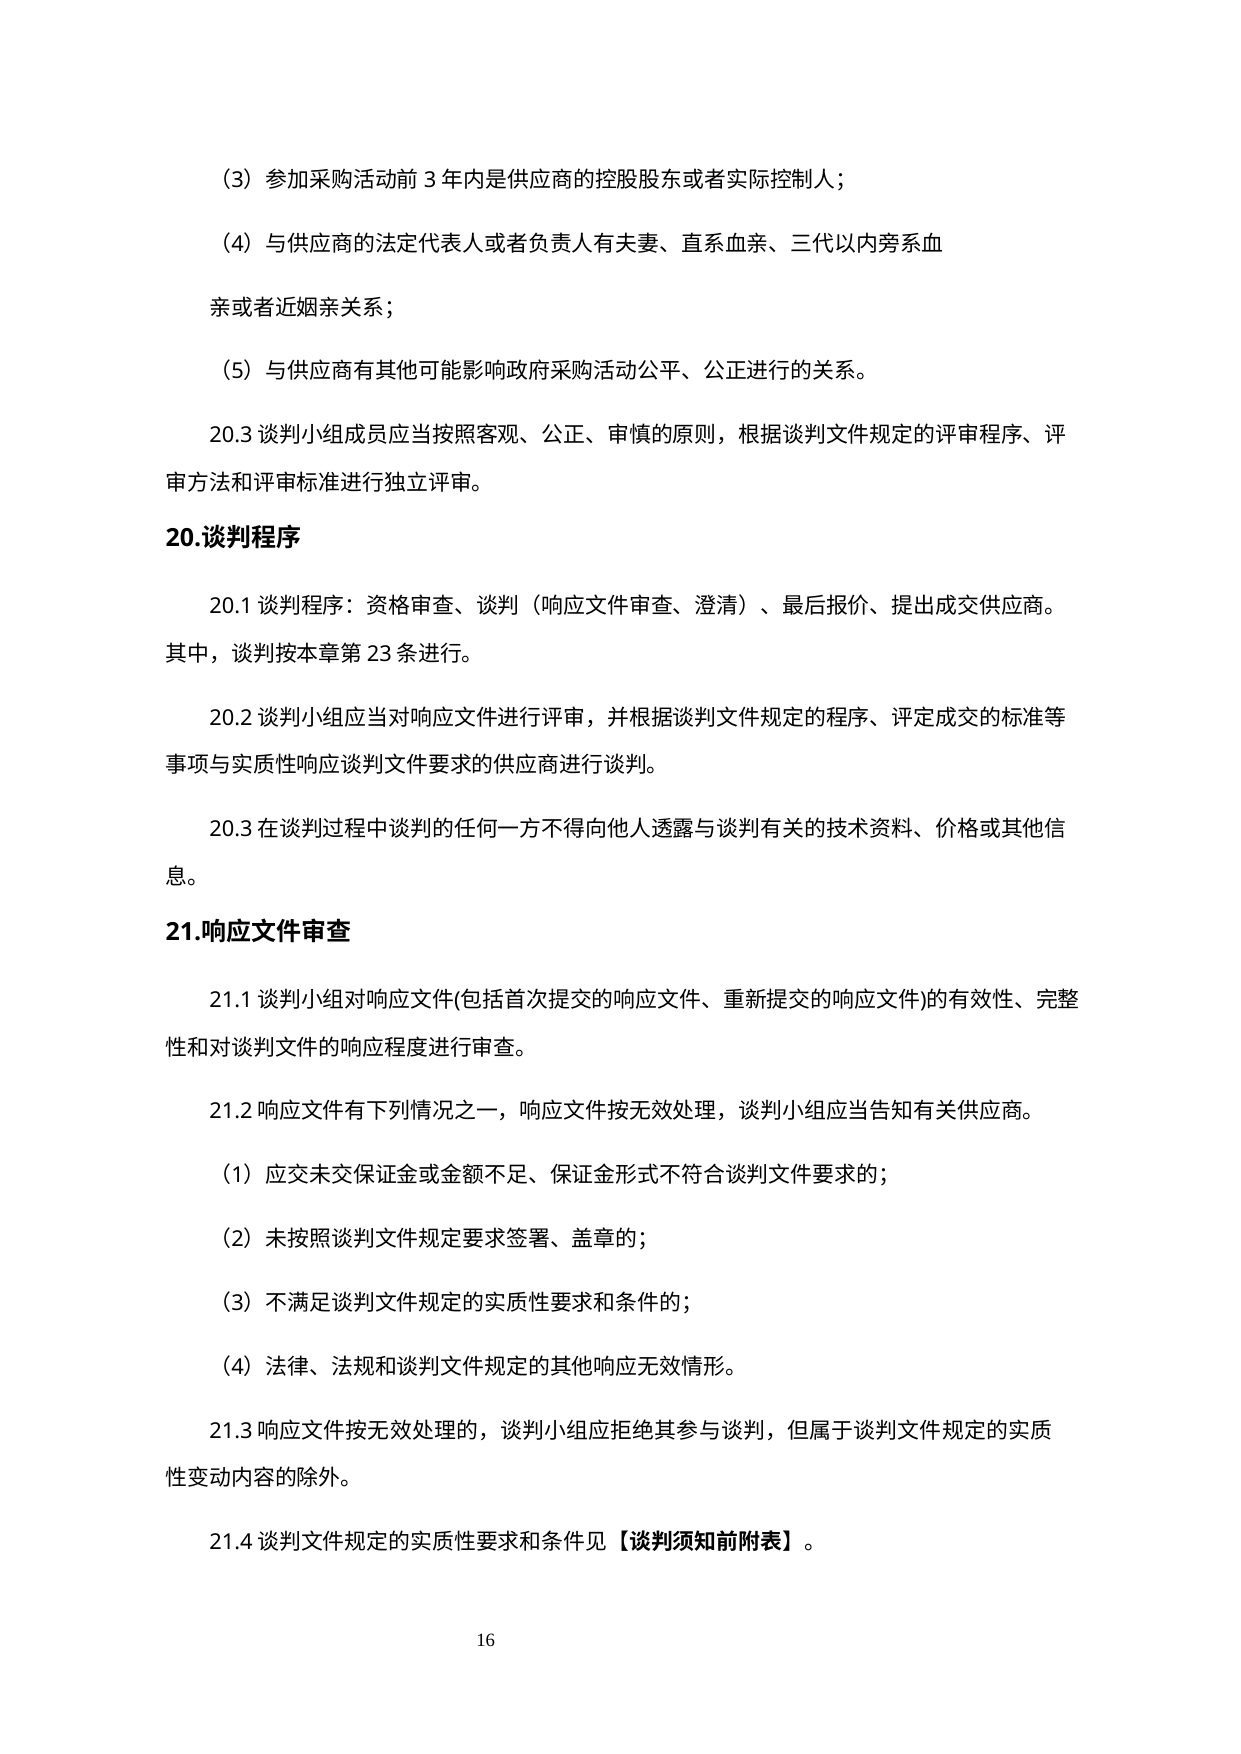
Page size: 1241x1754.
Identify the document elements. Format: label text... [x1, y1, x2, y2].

text 21.2响应文件有下列情况之一，响应文件按无效处理，谈判小组应当告知有关供应商。 [165, 1093, 1087, 1125]
text （5）与供应商有其他可能影响政府采购活动公平、公正进行的关系。 [165, 353, 1087, 385]
text 20.3谈判小组成员应当按照客观、公正、审慎的原则，根据谈判文件规定的评审程序、评审方法和评审标准进行独立评审。 [165, 417, 1087, 497]
text （3）不满足谈判文件规定的实质性要求和条件的； [165, 1285, 1055, 1317]
text 21.1谈判小组对响应文件(包括首次提交的响应文件、重新提交的响应文件)的有效性、完整性和对谈判文件的响应程度进行审查。 [165, 982, 1087, 1061]
text （1）应交未交保证金或金额不足、保证金形式不符合谈判文件要求的； [165, 1157, 1087, 1189]
text 21.4谈判文件规定的实质性要求和条件见【谈判须知前附表】。 [165, 1524, 1087, 1556]
text 20.2谈判小组应当对响应文件进行评审，并根据谈判文件规定的程序、评定成交的标准等事项与实质性响应谈判文件要求的供应商进行谈判。 [165, 700, 1087, 779]
text （4）法律、法规和谈判文件规定的其他响应无效情形。 [165, 1349, 1055, 1381]
text （4）与供应商的法定代表人或者负责人有夫妻、直系血亲、三代以内旁系血 [165, 226, 1087, 258]
text 20.3在谈判过程中谈判的任何一方不得向他人透露与谈判有关的技术资料、价格或其他信息。 [165, 811, 1087, 890]
text 20.1谈判程序：资格审查、谈判（响应文件审查、澄清）、最后报价、提出成交供应商。其中，谈判按本章第23条进行。 [165, 588, 1087, 668]
text （3）参加采购活动前 3 年内是供应商的控股股东或者实际控制人； [165, 162, 1087, 194]
subtitle 21.响应文件审查 [165, 911, 1087, 948]
subtitle 20.谈判程序 [165, 518, 1087, 554]
text 21.3响应文件按无效处理的，谈判小组应拒绝其参与谈判，但属于谈判文件规定的实质性变动内容的除外。 [165, 1413, 1055, 1492]
text 亲或者近姻亲关系； [165, 290, 1087, 321]
text （2）未按照谈判文件规定要求签署、盖章的； [165, 1221, 1055, 1253]
